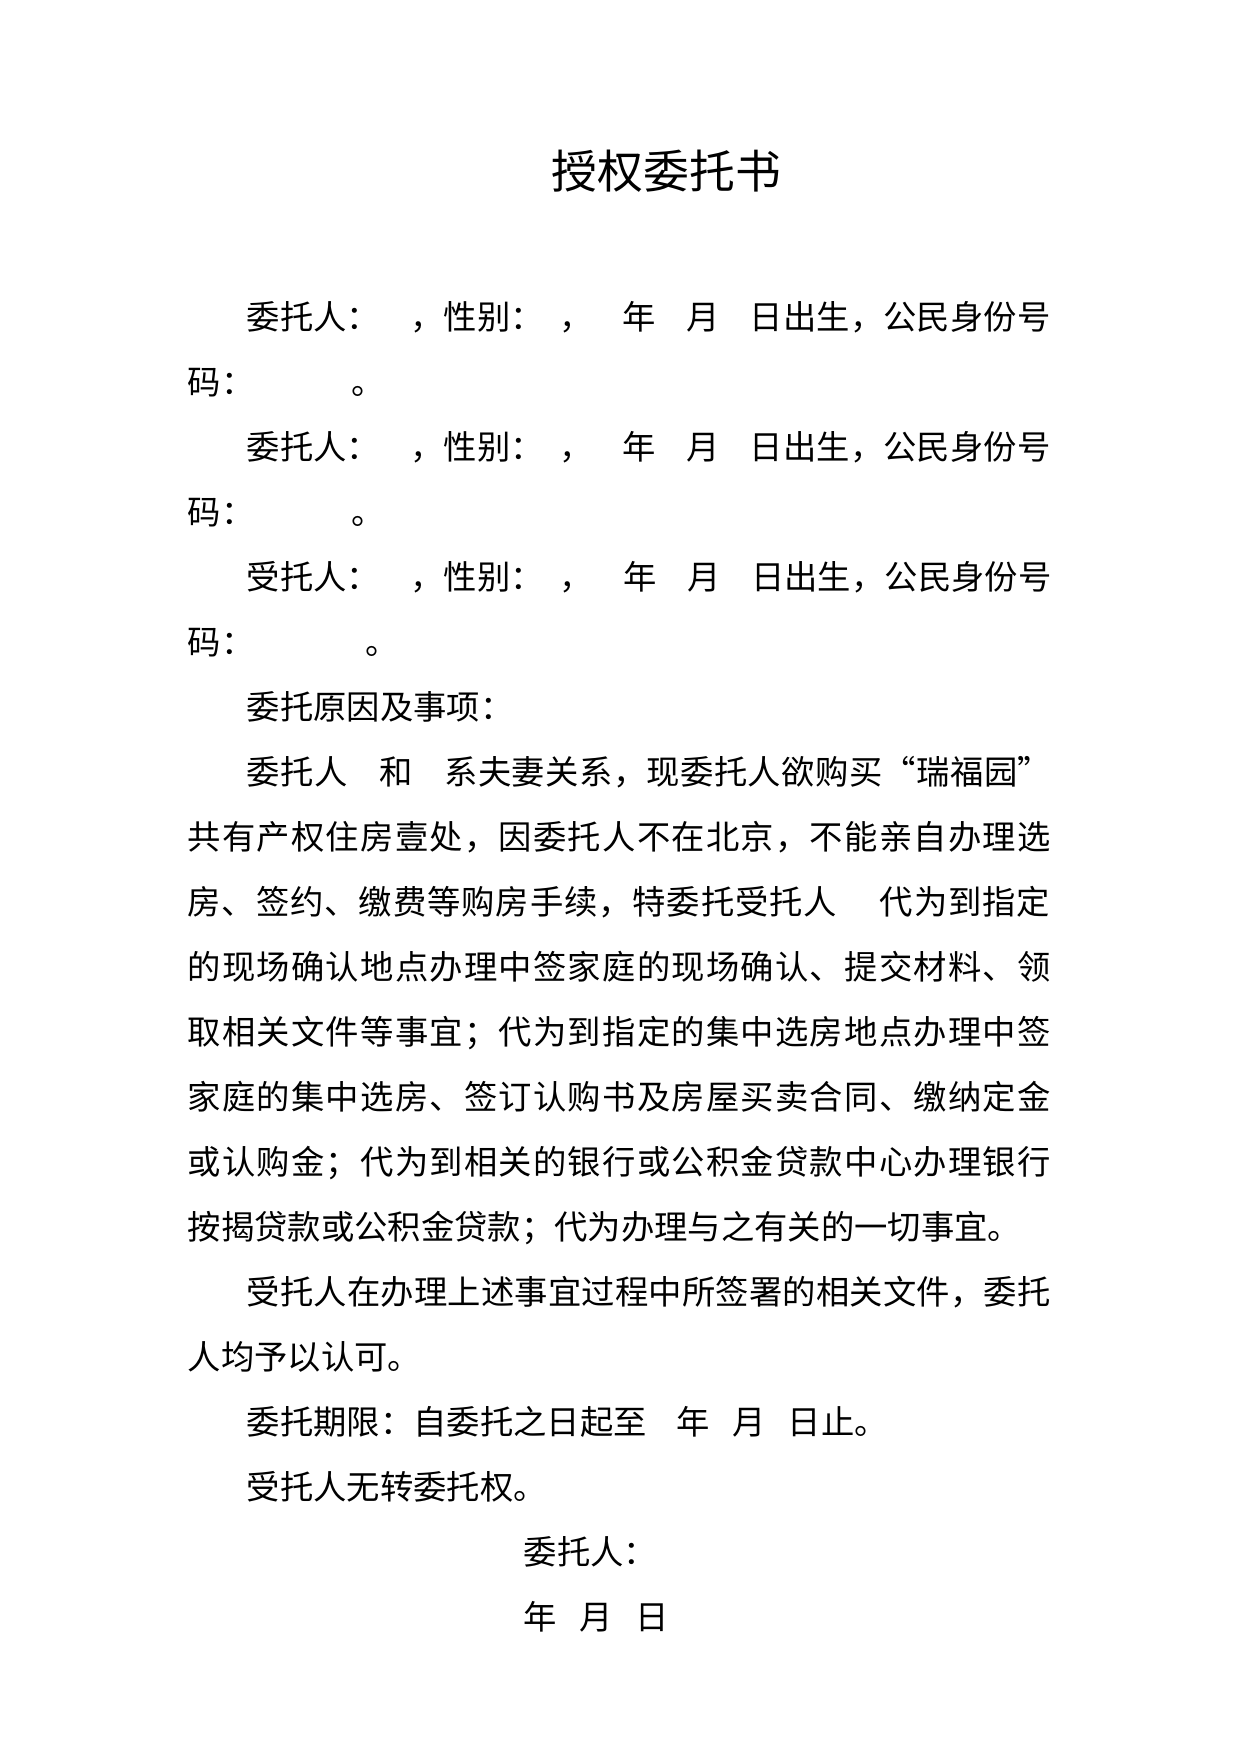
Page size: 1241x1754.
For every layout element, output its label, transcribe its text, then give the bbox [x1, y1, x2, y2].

text 授权委托书 [187, 120, 1053, 218]
text 委托期限：自委托之日起至 年 月 日止。 [187, 1388, 1053, 1453]
text 委托人： ，性别： ， 年 月 日出生，公民身份号码： 。 [187, 413, 1053, 543]
text 受托人： ，性别： ， 年 月 日出生，公民身份号码： 。 [187, 543, 1053, 673]
text 委托人 和 系夫妻关系，现委托人欲购买“瑞福园”共有产权住房壹处，因委托人不在北京，不能亲自办理选房、签约、缴费等购房手续，特委托受托人 代为到指定的现场确认地点办理中签家庭的现场确认、提交材料、领取相关文件等事宜；代为到指定的集中选房地点办理中签家庭的集中选房、签订认购书及房屋买卖合同、缴纳定金或认购金；代为到相关的银行或公积金贷款中心办理银行按揭贷款或公积金贷款；代为办理与之有关的一切事宜。 [187, 738, 1053, 1258]
text 委托人： ，性别： ， 年 月 日出生，公民身份号码： 。 [187, 283, 1053, 413]
text 委托原因及事项： [187, 673, 1053, 738]
text 受托人无转委托权。 [187, 1453, 1053, 1518]
text 受托人在办理上述事宜过程中所签署的相关文件，委托人均予以认可。 [187, 1258, 1053, 1388]
text 年 月 日 [187, 1583, 1053, 1648]
text 委托人： [187, 1518, 1053, 1583]
